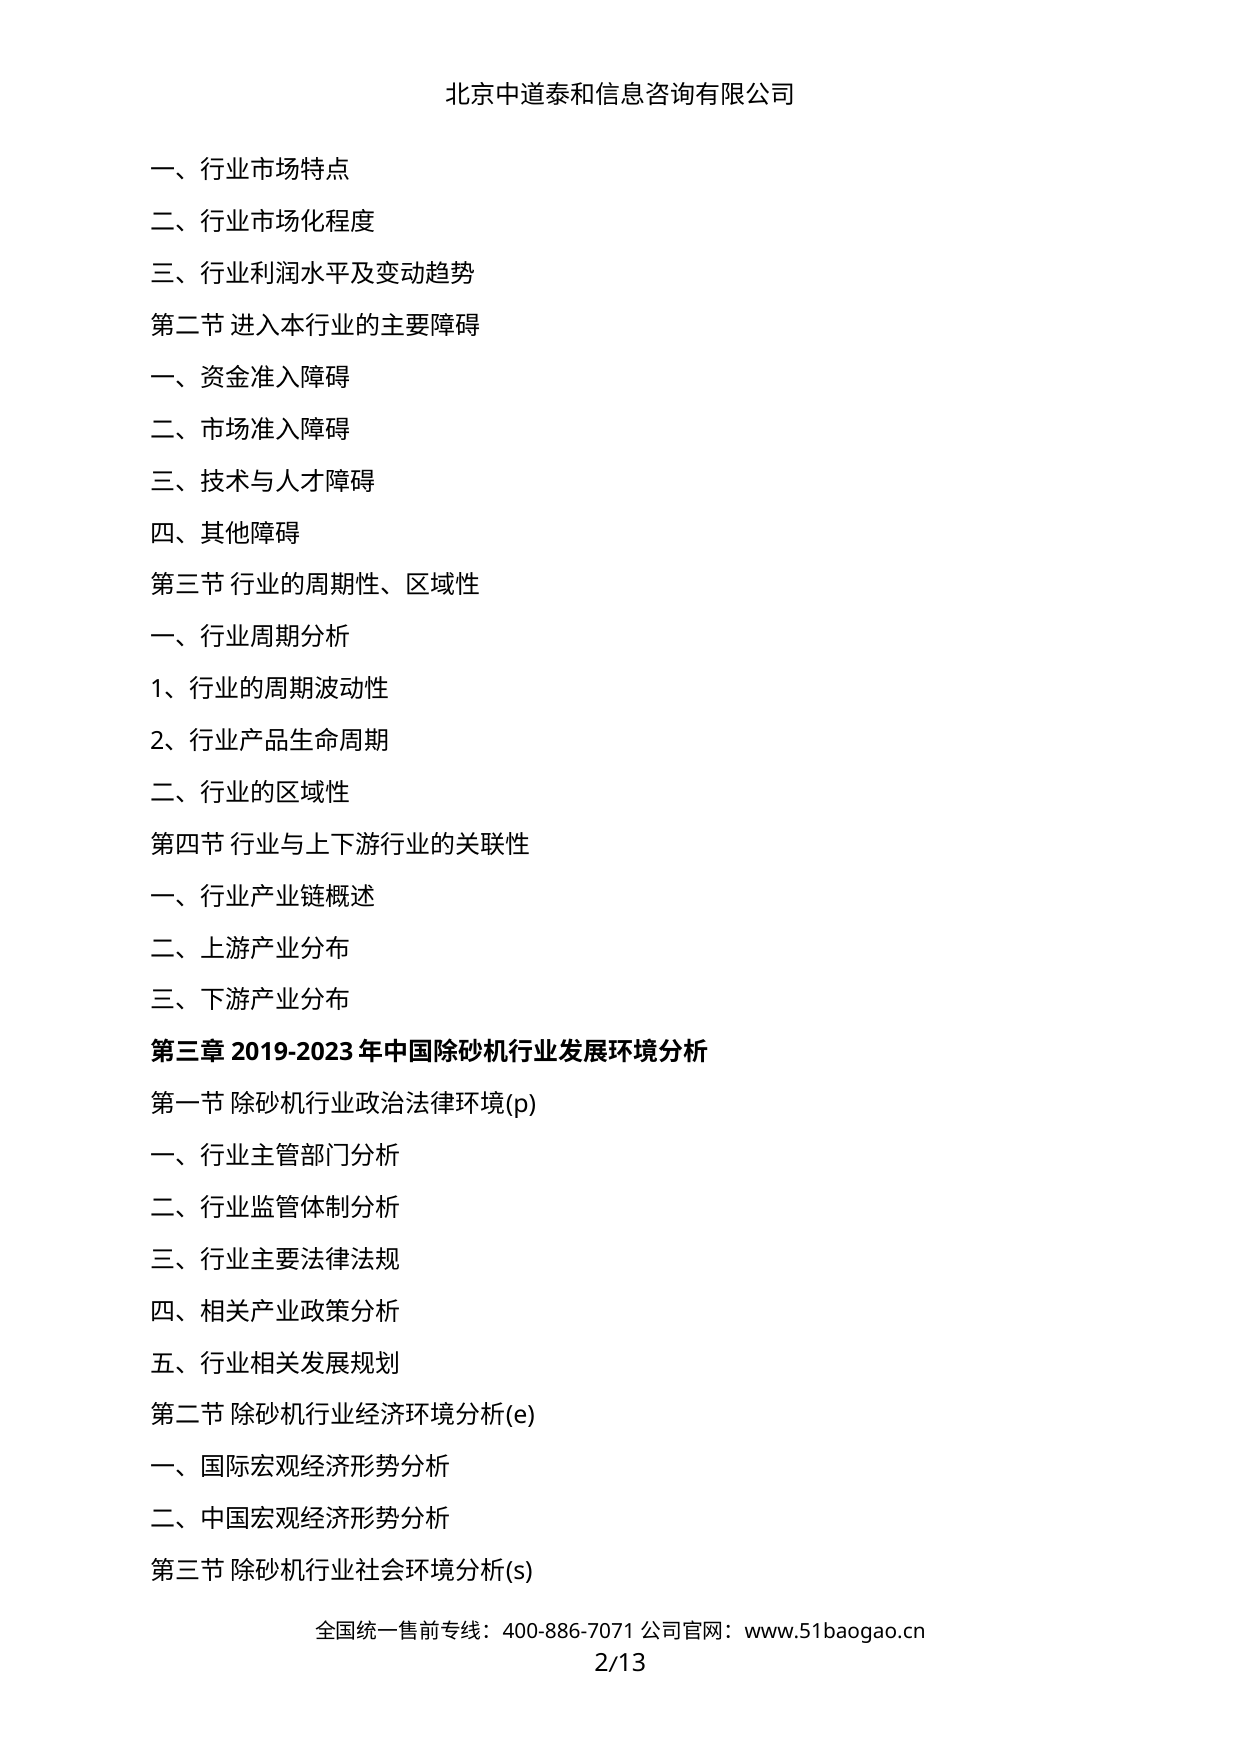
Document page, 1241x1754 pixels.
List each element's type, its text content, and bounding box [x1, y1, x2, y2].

text 第二节 除砂机行业经济环境分析(e) [150, 1395, 1090, 1431]
text 三、下游产业分布 [150, 980, 1090, 1016]
text 五、行业相关发展规划 [150, 1343, 1090, 1379]
text 四、相关产业政策分析 [150, 1291, 1090, 1327]
text 第二节 进入本行业的主要障碍 [150, 306, 1090, 342]
text 1、行业的周期波动性 [150, 669, 1090, 705]
text 二、市场准入障碍 [150, 409, 1090, 446]
text 二、中国宏观经济形势分析 [150, 1499, 1090, 1535]
text 四、其他障碍 [150, 513, 1090, 549]
text 二、上游产业分布 [150, 928, 1090, 964]
text 一、行业周期分析 [150, 617, 1090, 653]
text 第三节 除砂机行业社会环境分析(s) [150, 1551, 1090, 1587]
text 三、技术与人才障碍 [150, 461, 1090, 497]
text 三、行业主要法律法规 [150, 1239, 1090, 1276]
text 一、行业主管部门分析 [150, 1136, 1090, 1172]
text 第一节 除砂机行业政治法律环境(p) [150, 1084, 1090, 1120]
text 一、国际宏观经济形势分析 [150, 1447, 1090, 1483]
text 二、行业的区域性 [150, 772, 1090, 809]
text 第四节 行业与上下游行业的关联性 [150, 824, 1090, 861]
text 二、行业市场化程度 [150, 202, 1090, 238]
text 一、行业产业链概述 [150, 876, 1090, 912]
text 一、行业市场特点 [150, 150, 1090, 186]
text 三、行业利润水平及变动趋势 [150, 254, 1090, 290]
text 一、资金准入障碍 [150, 357, 1090, 394]
text 第三章 2019-2023年中国除砂机行业发展环境分析 [150, 1032, 1090, 1068]
text 2、行业产品生命周期 [150, 721, 1090, 757]
text 第三节 行业的周期性、区域性 [150, 565, 1090, 601]
text 二、行业监管体制分析 [150, 1187, 1090, 1224]
